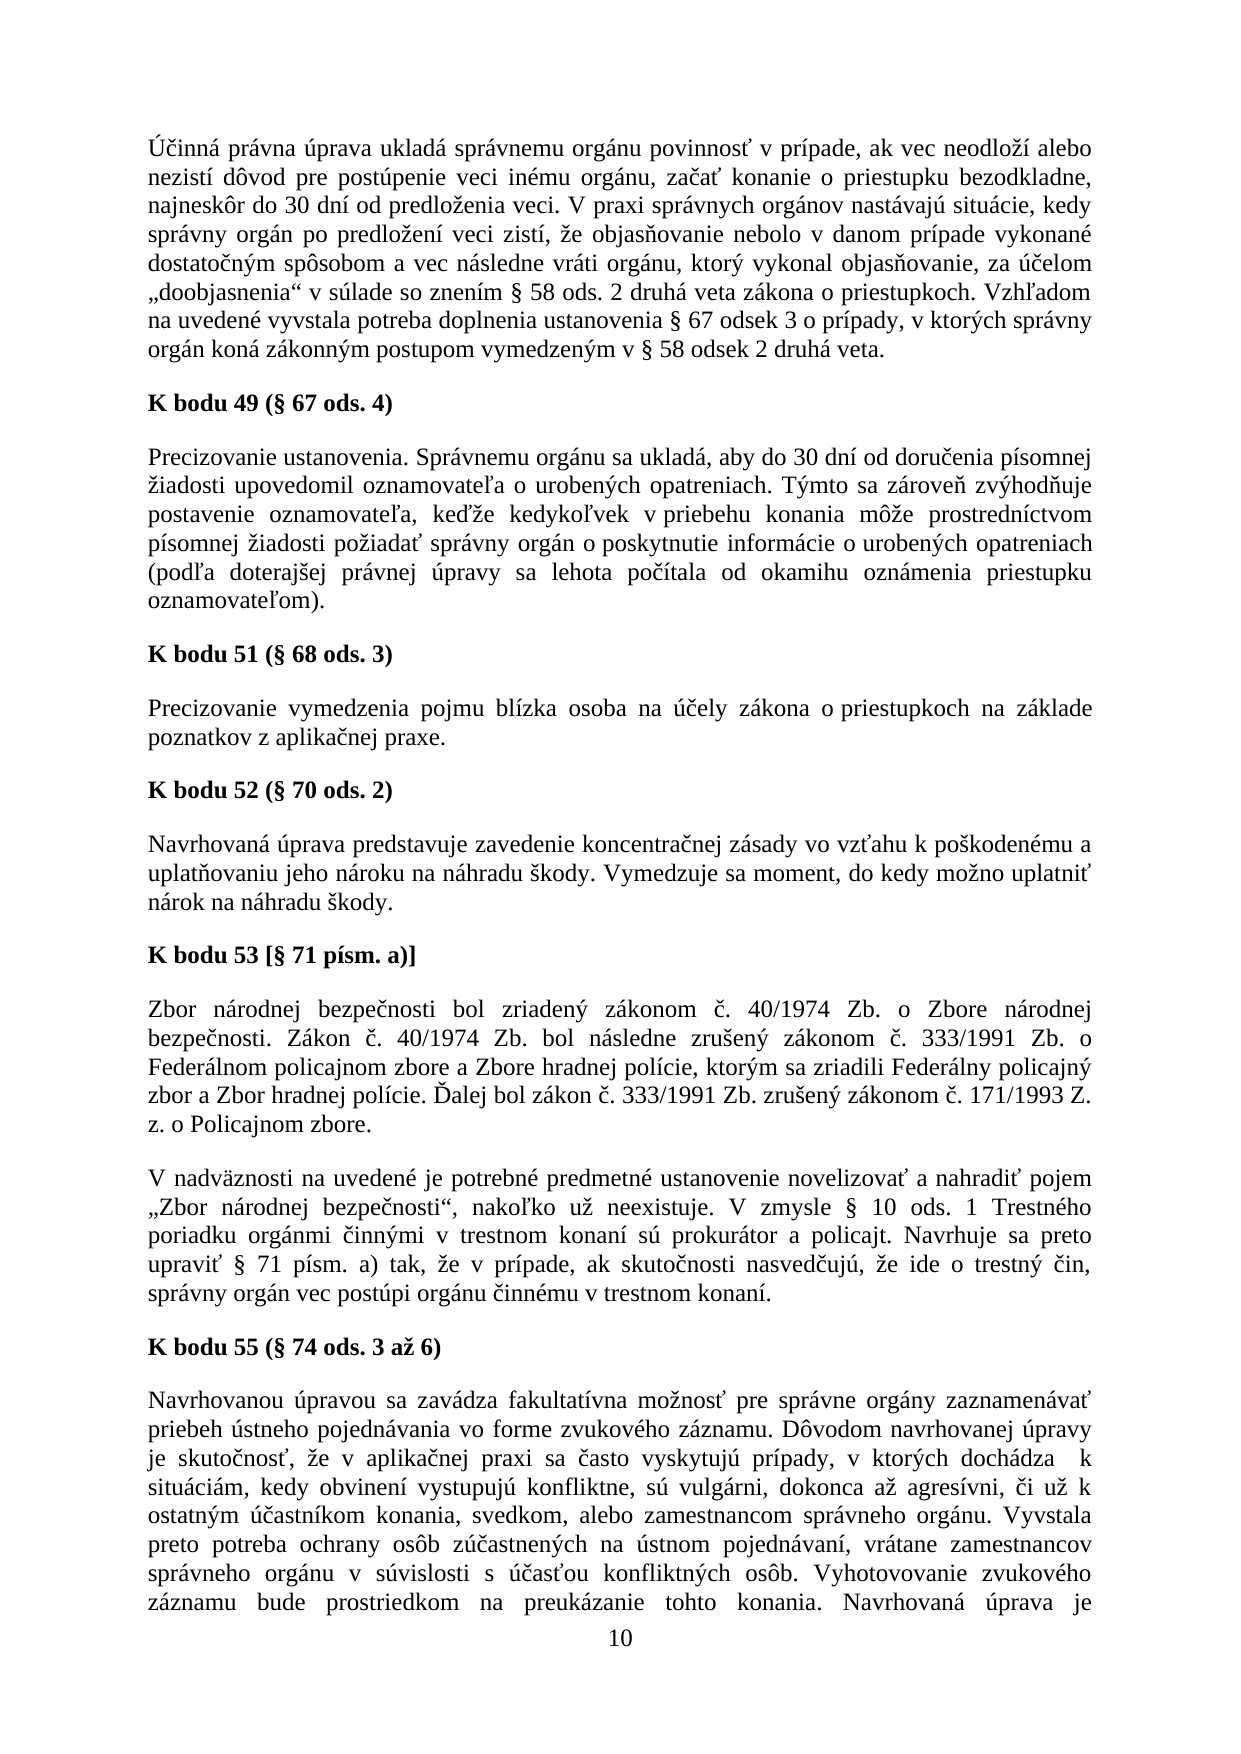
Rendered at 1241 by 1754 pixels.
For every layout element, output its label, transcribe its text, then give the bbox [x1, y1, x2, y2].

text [148, 1385, 1093, 1615]
text K bodu 52 (§ 70 ods. 2) [148, 775, 1093, 804]
text Precizovanie vymedzenia pojmu blízka osoba na účely zákona o priestupkoch na základe poznatkov z aplikačnej praxe. [148, 693, 1093, 750]
text V nadväznosti na uvedené je potrebné predmetné ustanovenie novelizovať a nahradiť pojem „Zbor národnej bezpečnosti“, nakoľko už neexistuje. V zmysle § 10 ods. 1 Trestného poriadku orgánmi činnými v trestnom konaní sú prokurátor a policajt. Navrhuje sa preto upraviť § 71 písm. a) tak, že v prípade, ak skutočnosti nasvedčujú, že ide o trestný čin, správny orgán vec postúpi orgánu činnému v trestnom konaní. [148, 1163, 1093, 1307]
text Navrhovaná úprava predstavuje zavedenie koncentračnej zásady vo vzťahu k poškodenému a uplatňovaniu jeho nároku na náhradu škody. Vymedzuje sa moment, do kedy možno uplatniť nárok na náhradu škody. [148, 829, 1093, 915]
text K bodu 51 (§ 68 ods. 3) [148, 639, 1093, 668]
text Zbor národnej bezpečnosti bol zriadený zákonom č. 40/1974 Zb. o Zbore národnej bezpečnosti. Zákon č. 40/1974 Zb. bol následne zrušený zákonom č. 333/1991 Zb. o Federálnom policajnom zbore a Zbore hradnej polície, ktorým sa zriadili Federálny policajný zbor a Zbor hradnej polície. Ďalej bol zákon č. 333/1991 Zb. zrušený zákonom č. 171/1993 Z. z. o Policajnom zbore. [148, 994, 1093, 1138]
text K bodu 49 (§ 67 ods. 4) [148, 388, 1093, 417]
text K bodu 55 (§ 74 ods. 3 až 6) [148, 1332, 1093, 1360]
text K bodu 53 [§ 71 písm. a)] [148, 940, 1093, 969]
text Precizovanie ustanovenia. Správnemu orgánu sa ukladá, aby do 30 dní od doručenia písomnej žiadosti upovedomil oznamovateľa o urobených opatreniach. Týmto sa zároveň zvýhodňuje postavenie oznamovateľa, keďže kedykoľvek v priebehu konania môže prostredníctvom písomnej žiadosti požiadať správny orgán o poskytnutie informácie o urobených opatreniach (podľa doterajšej právnej úpravy sa lehota počítala od okamihu oznámenia priestupku oznamovateľom). [148, 442, 1093, 614]
text Účinná právna úprava ukladá správnemu orgánu povinnosť v prípade, ak vec neodloží alebo nezistí dôvod pre postúpenie veci inému orgánu, začať konanie o priestupku bezodkladne, najneskôr do 30 dní od predloženia veci. V praxi správnych orgánov nastávajú situácie, kedy správny orgán po predložení veci zistí, že objasňovanie nebolo v danom prípade vykonané dostatočným spôsobom a vec následne vráti orgánu, ktorý vykonal objasňovanie, za účelom „doobjasnenia“ v súlade so znením § 58 ods. 2 druhá veta zákona o priestupkoch. Vzhľadom na uvedené vyvstala potreba doplnenia ustanovenia § 67 odsek 3 o prípady, v ktorých správny orgán koná zákonným postupom vymedzeným v § 58 odsek 2 druhá veta. [148, 133, 1093, 363]
